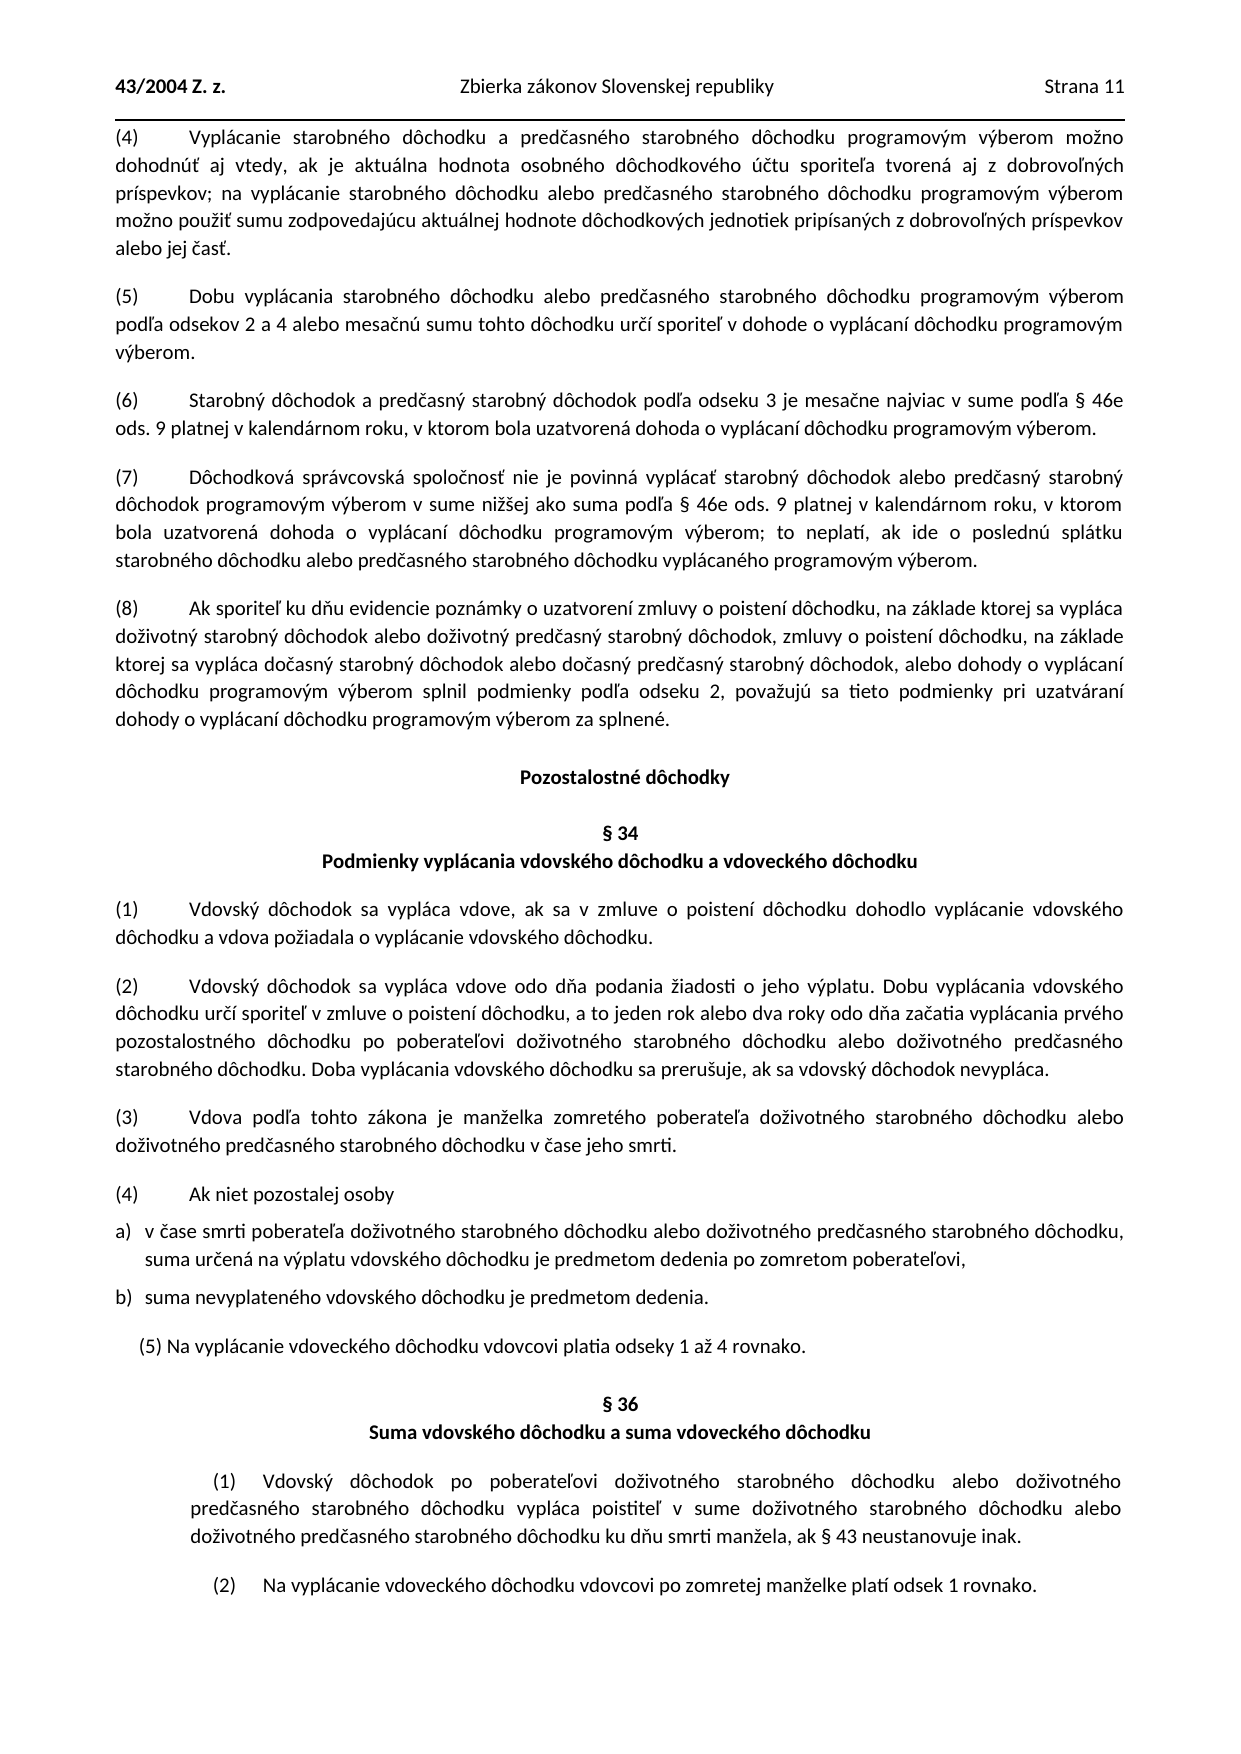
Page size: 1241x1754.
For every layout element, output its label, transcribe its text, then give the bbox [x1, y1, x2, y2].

list Vdova podľa tohto zákona je manželka zomretého poberateľa doživotného starobného dôchodku alebo doživotného predčasného starobného dôchodku v čase jeho smrti. [115, 1104, 1125, 1157]
list Dôchodková správcovská spoločnosť nie je povinná vyplácať starobný dôchodok alebo predčasný starobný dôchodok programovým výberom v sume nižšej ako suma podľa § 46e ods. 9 platnej v kalendárnom roku, v ktorom bola uzatvorená dohoda o vyplácaní dôchodku programovým výberom; to neplatí, ak ide o poslednú splátku starobného dôchodku alebo predčasného starobného dôchodku vyplácaného programovým výberom. [115, 464, 1125, 572]
text § 36 [156, 1391, 1084, 1417]
list Dobu vyplácania starobného dôchodku alebo predčasného starobného dôchodku programovým výberom podľa odsekov 2 a 4 alebo mesačnú sumu tohto dôchodku určí sporiteľ v dohode o vyplácaní dôchodku programovým výberom. [115, 284, 1125, 364]
text Pozostalostné dôchodky [156, 764, 1093, 789]
list v čase smrti poberateľa doživotného starobného dôchodku alebo doživotného predčasného starobného dôchodku, suma určená na výplatu vdovského dôchodku je predmetom dedenia po zomretom poberateľovi, [115, 1219, 1125, 1272]
list Vyplácanie starobného dôchodku a predčasného starobného dôchodku programovým výberom možno dohodnúť aj vtedy, ak je aktuálna hodnota osobného dôchodkového účtu sporiteľa tvorená aj z dobrovoľných príspevkov; na vyplácanie starobného dôchodku alebo predčasného starobného dôchodku programovým výberom možno použiť sumu zodpovedajúcu aktuálnej hodnote dôchodkových jednotiek pripísaných z dobrovoľných príspevkov alebo jej časť. [115, 101, 1125, 260]
list Vdovský dôchodok sa vypláca vdove, ak sa v zmluve o poistení dôchodku dohodlo vyplácanie vdovského dôchodku a vdova požiadala o vyplácanie vdovského dôchodku. [115, 897, 1125, 949]
text § 34 [156, 820, 1084, 845]
text Suma vdovského dôchodku a suma vdoveckého dôchodku [156, 1419, 1084, 1445]
list Na vyplácanie vdoveckého dôchodku vdovcovi po zomretej manželke platí odsek 1 rovnako. [190, 1572, 1122, 1597]
list suma nevyplateného vdovského dôchodku je predmetom dedenia. [115, 1284, 1125, 1310]
text Podmienky vyplácania vdovského dôchodku a vdoveckého dôchodku [156, 848, 1084, 873]
text (5) Na vyplácanie vdoveckého dôchodku vdovcovi platia odseky 1 až 4 rovnako. [139, 1333, 1125, 1358]
list Vdovský dôchodok sa vypláca vdove odo dňa podania žiadosti o jeho výplatu. Dobu vyplácania vdovského dôchodku určí sporiteľ v zmluve o poistení dôchodku, a to jeden rok alebo dva roky odo dňa začatia vyplácania prvého pozostalostného dôchodku po poberateľovi doživotného starobného dôchodku alebo doživotného predčasného starobného dôchodku. Doba vyplácania vdovského dôchodku sa prerušuje, ak sa vdovský dôchodok nevypláca. [115, 973, 1125, 1081]
list Ak niet pozostalej osoby [115, 1181, 1125, 1206]
list Starobný dôchodok a predčasný starobný dôchodok podľa odseku 3 je mesačne najviac v sume podľa § 46e ods. 9 platnej v kalendárnom roku, v ktorom bola uzatvorená dohoda o vyplácaní dôchodku programovým výberom. [115, 388, 1125, 441]
list Ak sporiteľ ku dňu evidencie poznámky o uzatvorení zmluvy o poistení dôchodku, na základe ktorej sa vypláca doživotný starobný dôchodok alebo doživotný predčasný starobný dôchodok, zmluvy o poistení dôchodku, na základe ktorej sa vypláca dočasný starobný dôchodok alebo dočasný predčasný starobný dôchodok, alebo dohody o vyplácaní dôchodku programovým výberom splnil podmienky podľa odseku 2, považujú sa tieto podmienky pri uzatváraní dohody o vyplácaní dôchodku programovým výberom za splnené. [115, 596, 1125, 731]
list Vdovský dôchodok po poberateľovi doživotného starobného dôchodku alebo doživotného predčasného starobného dôchodku vypláca poistiteľ v sume doživotného starobného dôchodku alebo doživotného predčasného starobného dôchodku ku dňu smrti manžela, ak § 43 neustanovuje inak. [190, 1468, 1122, 1548]
